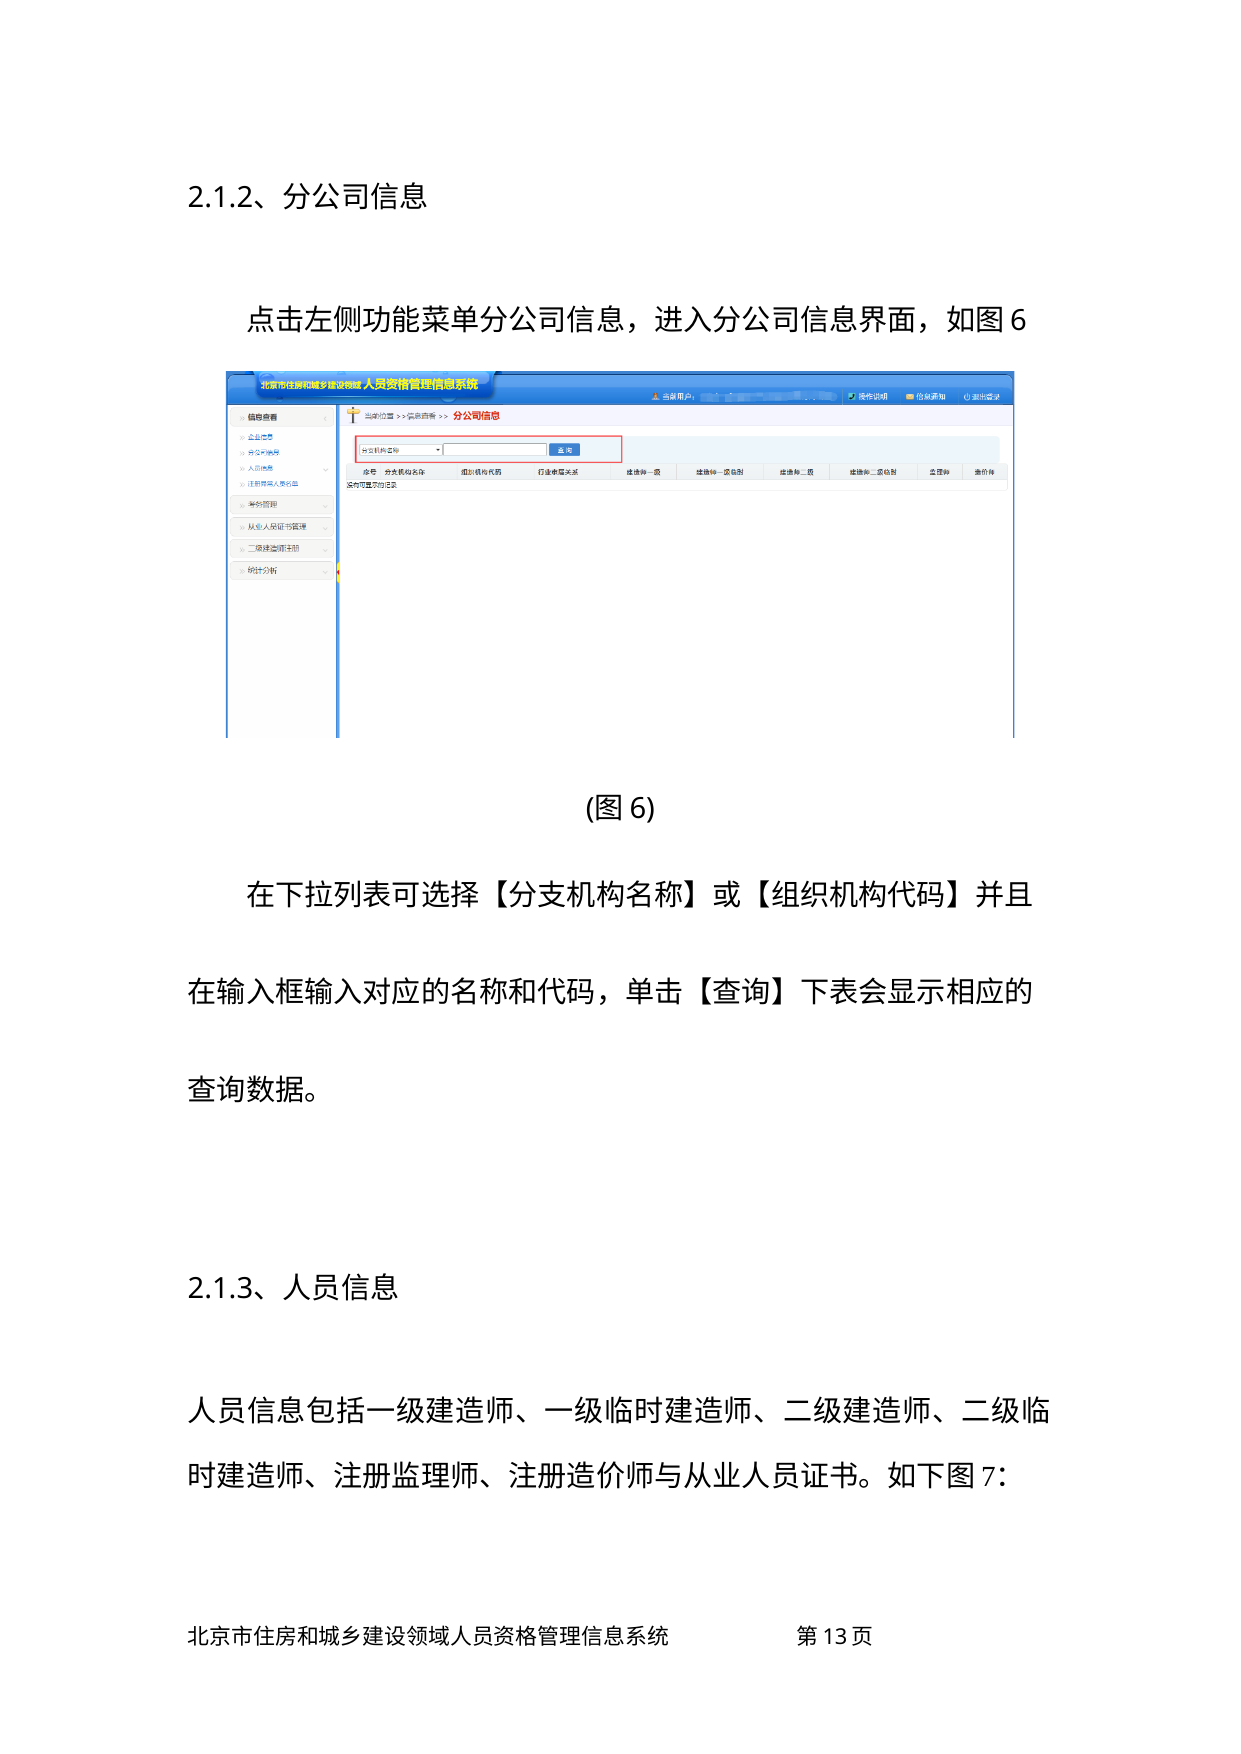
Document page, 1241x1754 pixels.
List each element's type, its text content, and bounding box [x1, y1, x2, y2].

picture [225, 371, 1015, 738]
text 点击左侧功能菜单分公司信息，进入分公司信息界面，如图6 [187, 285, 1053, 350]
subtitle 2.1.2、分公司信息 [187, 162, 1053, 227]
text 人员信息包括一级建造师、一级临时建造师、二级建造师、二级临时建造师、注册监理师、注册造价师与从业人员证书。如下图7： [187, 1376, 1053, 1506]
subtitle 2.1.3、人员信息 [187, 1253, 1053, 1318]
text (图6) [187, 774, 1053, 839]
text 在下拉列表可选择【分支机构名称】或【组织机构代码】并且在输入框输入对应的名称和代码，单击【查询】下表会显示相应的查询数据。 [187, 860, 1053, 1120]
